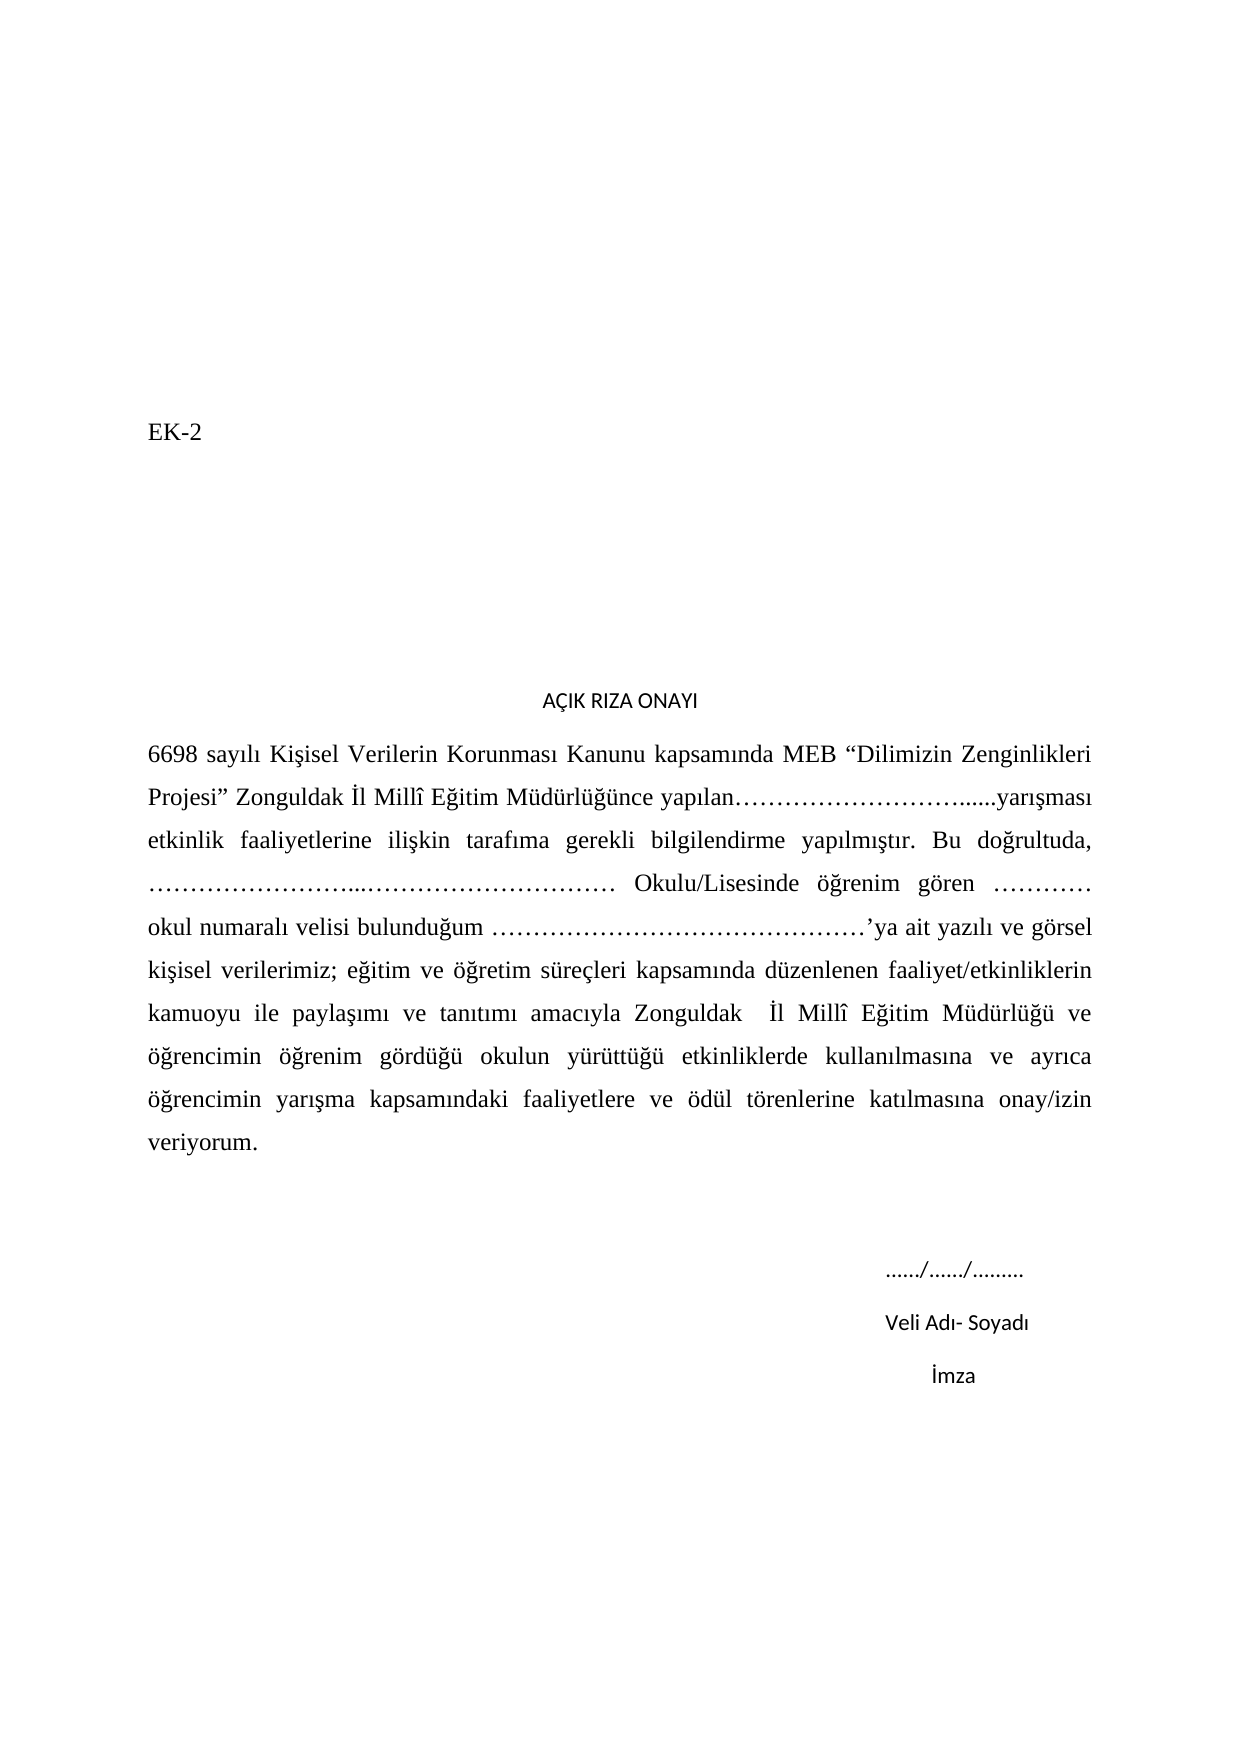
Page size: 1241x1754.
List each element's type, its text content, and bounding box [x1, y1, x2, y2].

text ....../....../......... [811, 1255, 1093, 1283]
text 6698 sayılı Kişisel Verilerin Korunması Kanunu kapsamında MEB “Dilimizin Zenginlikleri Projesi” Zonguldak İl Millî Eğitim Müdürlüğünce yapılan………………………......yarışması etkinlik faaliyetlerine ilişkin tarafıma gerekli bilgilendirme yapılmıştır. Bu doğrultuda, ……………………...………………………… Okulu/Lisesinde öğrenim gören ………… okul numaralı velisi bulunduğum ………………………………………’ya ait yazılı ve görsel kişisel verilerimiz; eğitim ve öğretim süreçleri kapsamında düzenlenen faaliyet/etkinliklerin kamuoyu ile paylaşımı ve tanıtımı amacıyla Zonguldak İl Millî Eğitim Müdürlüğü ve öğrencimin öğrenim gördüğü okulun yürüttüğü etkinliklerde kullanılmasına ve ayrıca öğrencimin yarışma kapsamındaki faaliyetlere ve ödül törenlerine katılmasına onay/izin veriyorum. [148, 739, 1093, 1156]
text AÇIK RIZA ONAYI [148, 686, 1093, 714]
text Veli Adı- Soyadı [811, 1308, 1093, 1336]
text İmza [885, 1361, 1093, 1389]
text EK-2 [148, 417, 1093, 446]
